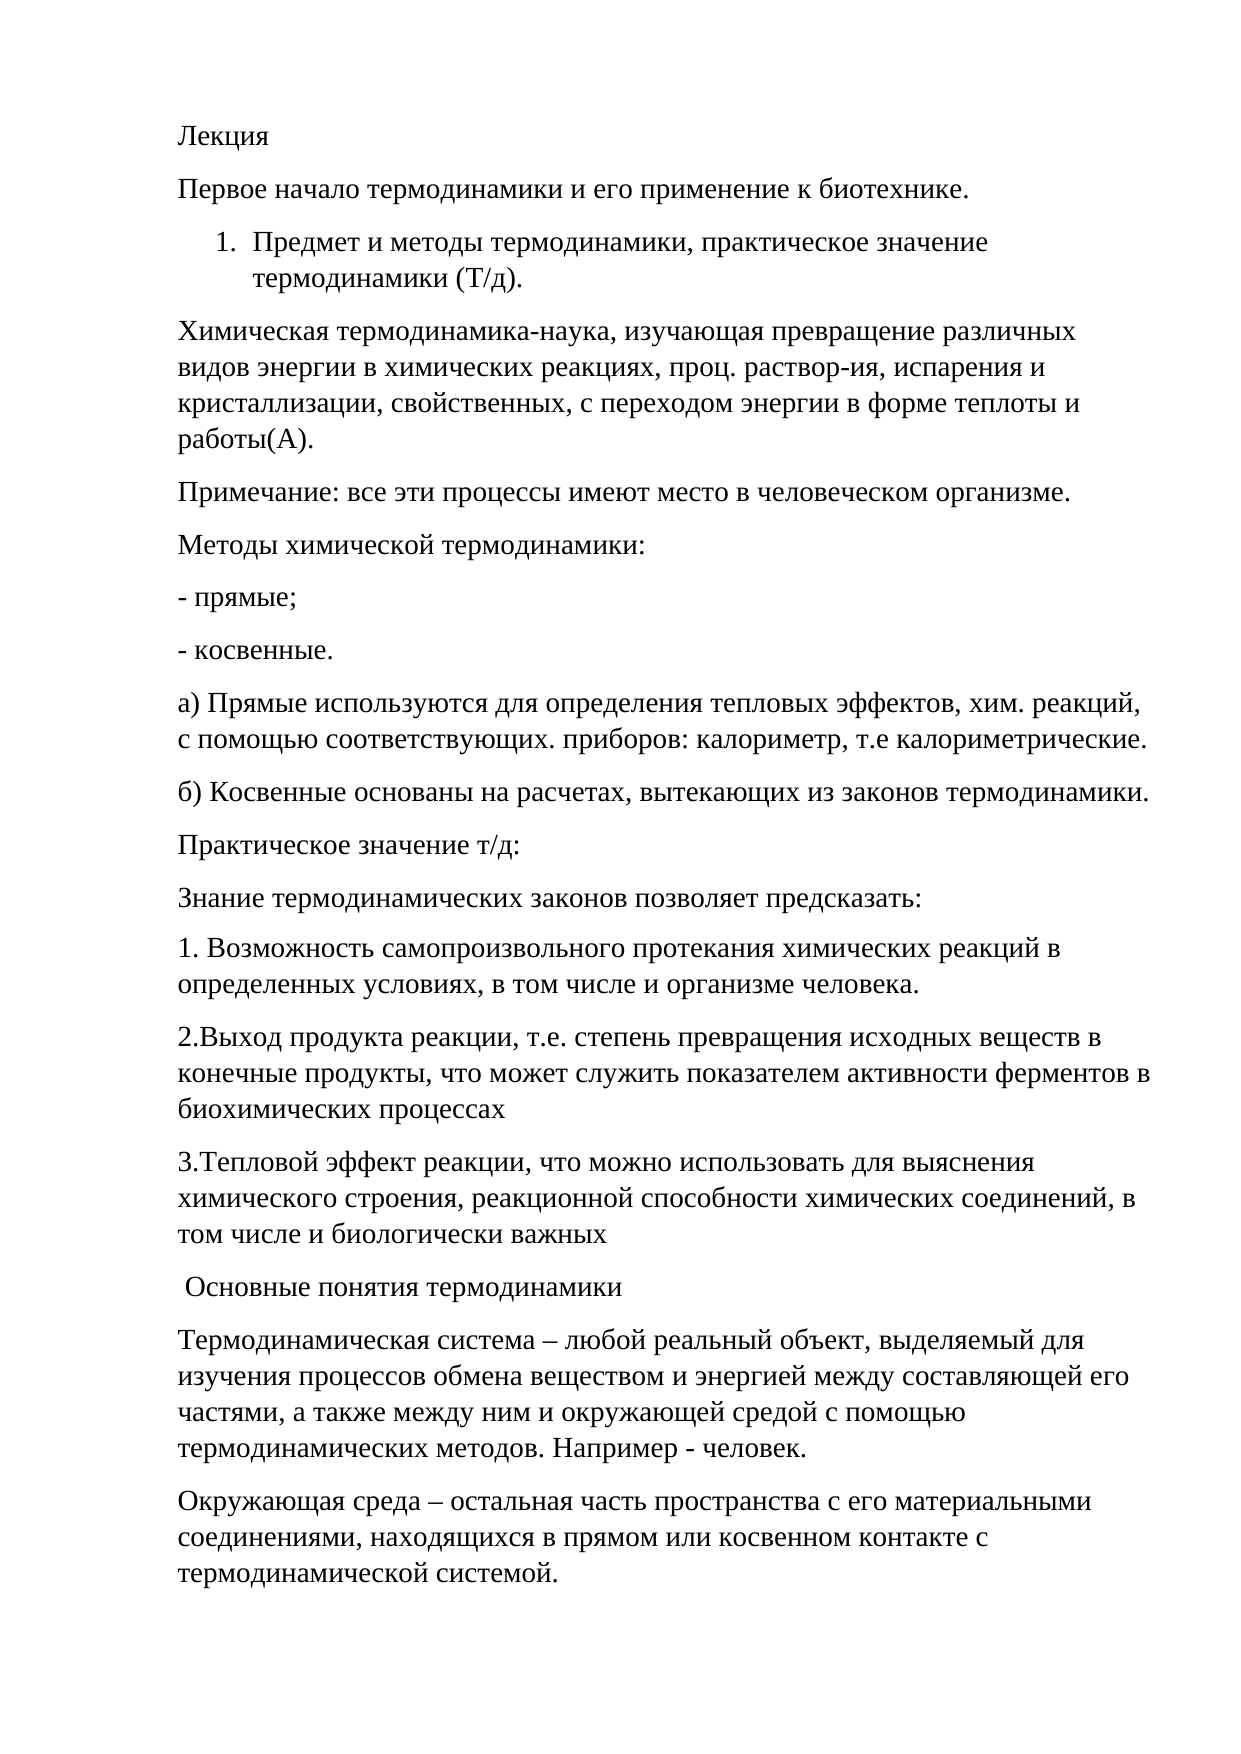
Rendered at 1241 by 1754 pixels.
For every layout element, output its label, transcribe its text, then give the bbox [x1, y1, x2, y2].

text Термодинамическая система – любой реальный объект, выделяемый для изучения процессов обмена веществом и энергией между составляющей его частями, а также между ним и окружающей средой с помощью термодинамических методов. Например - человек. [177, 1322, 1152, 1464]
text Лекция [177, 118, 1152, 152]
text а) Прямые используются для определения тепловых эффектов, хим. реакций, с помощью соответствующих. приборов: калориметр, т.е калориметрические. [177, 685, 1152, 755]
text Окружающая среда – остальная часть пространства с его материальными соединениями, находящихся в прямом или косвенном контакте с термодинамической системой. [177, 1483, 1152, 1589]
text Первое начало термодинамики и его применение к биотехнике. [177, 171, 1152, 204]
text б) Косвенные основаны на расчетах, вытекающих из законов термодинамики. [177, 774, 1152, 808]
text Примечание: все эти процессы имеют место в человеческом организме. [177, 474, 1152, 507]
text Практическое значение т/д: [177, 827, 1152, 861]
text Методы химической термодинамики: [177, 527, 1152, 560]
text 3.Тепловой эффект реакции, что можно использовать для выяснения химического строения, реакционной способности химических соединений, в том числе и биологически важных [177, 1144, 1152, 1250]
text Основные понятия термодинамики [177, 1269, 1152, 1303]
text - косвенные. [177, 632, 1152, 666]
list Предмет и методы термодинамики, практическое значение термодинамики (Т/д). [215, 224, 1152, 293]
text 2.Выход продукта реакции, т.е. степень превращения исходных веществ в конечные продукты, что может служить показателем активности ферментов в биохимических процессах [177, 1019, 1152, 1125]
text - прямые; [177, 579, 1152, 613]
text Химическая термодинамика-наука, изучающая превращение различных видов энергии в химических реакциях, проц. раствор-ия, испарения и кристаллизации, свойственных, с переходом энергии в форме теплоты и работы(А). [177, 313, 1152, 455]
text 1. Возможность самопроизвольного протекания химических реакций в определенных условиях, в том числе и организме человека. [177, 930, 1152, 1000]
text Знание термодинамических законов позволяет предсказать: [177, 880, 1152, 913]
